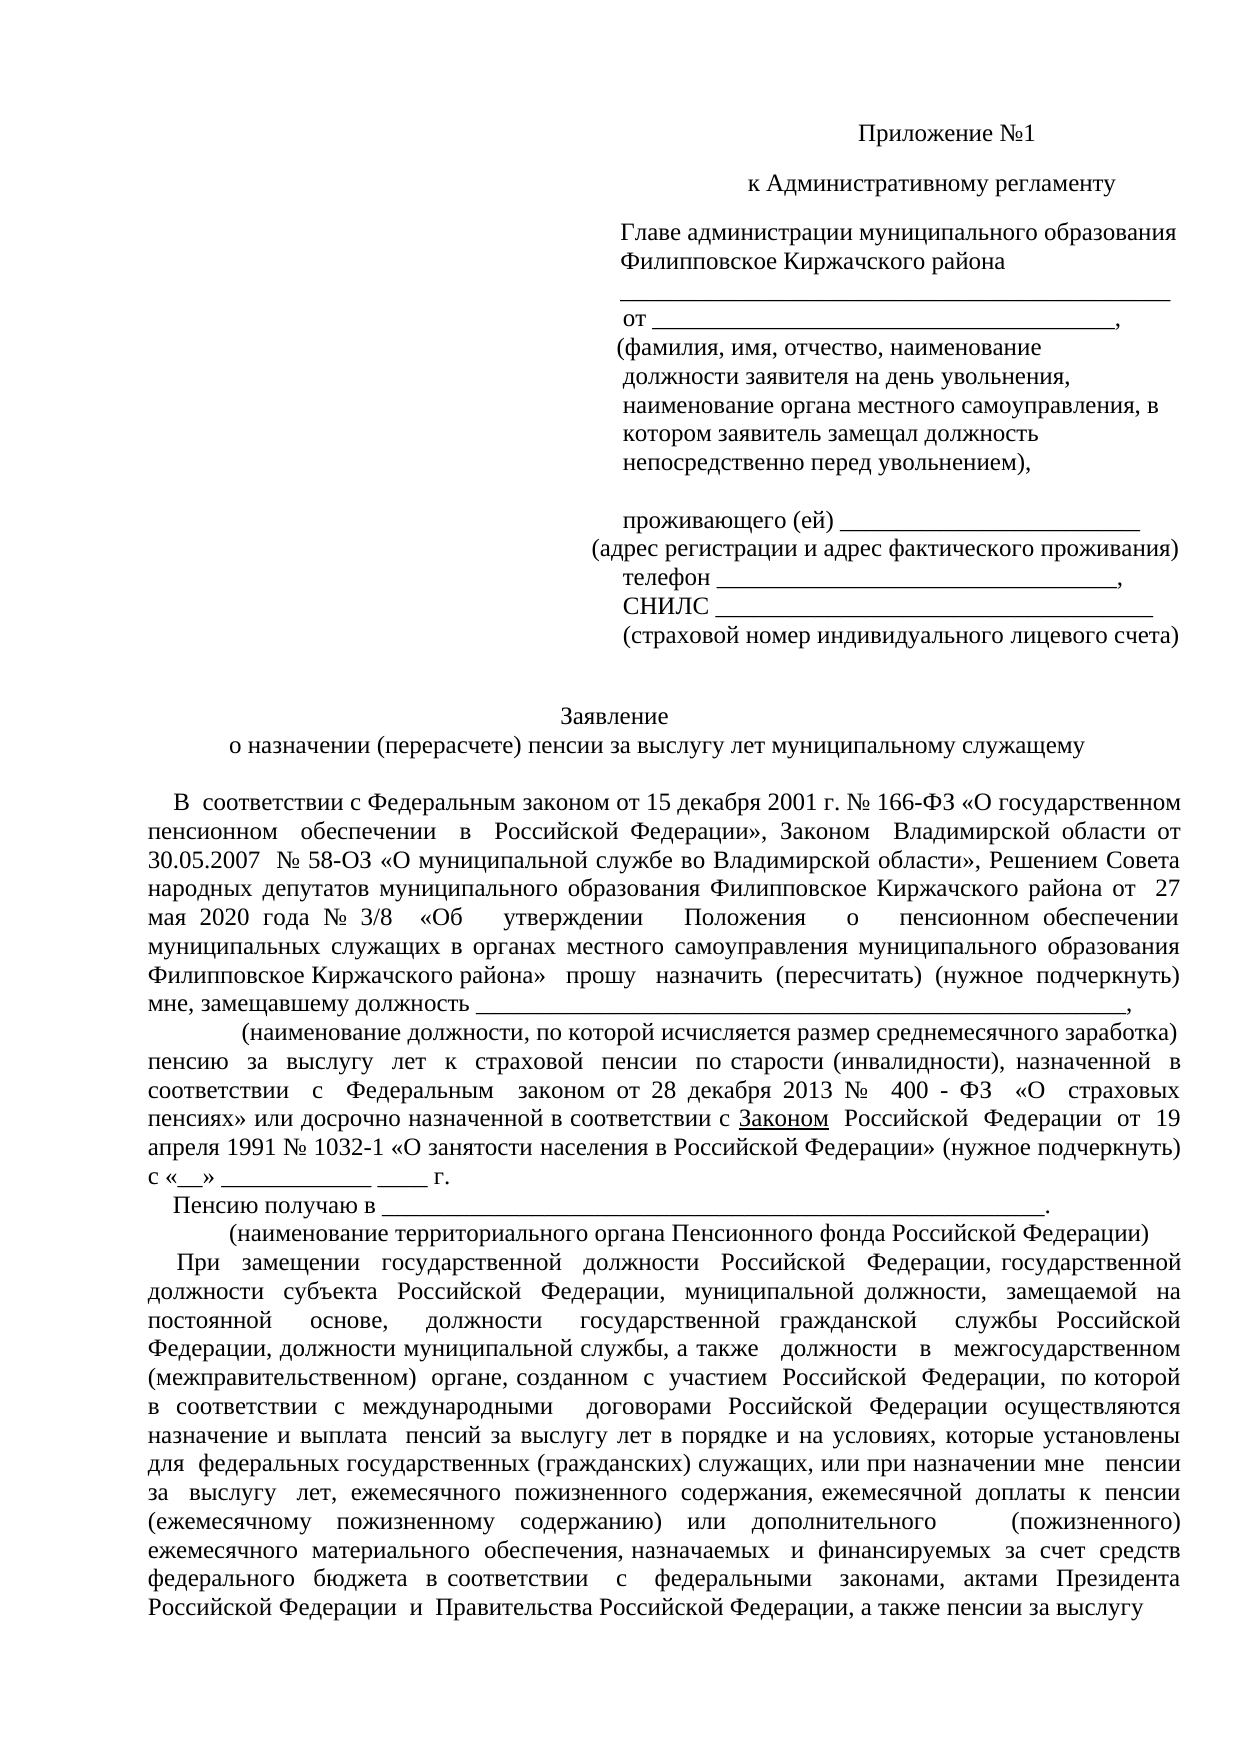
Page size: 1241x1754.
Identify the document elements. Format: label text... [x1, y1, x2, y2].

text пенсию за выслугу лет к страховой пенсии по старости (инвалидности), назначенной в соответствии с Федеральным законом от 28 декабря 2013 № 400 - ФЗ «О страховых пенсиях» или досрочно назначенной в соответствии с Законом Российской Федерации от 19 апреля 1991 № 1032-1 «О занятости населения в Российской Федерации» (нужное подчеркнуть) с «__» ____________ ____ г. [148, 1046, 1181, 1190]
text (наименование территориального органа Пенсионного фонда Российской Федерации) [148, 1218, 1181, 1247]
text (фамилия, имя, отчество, наименование [148, 332, 1181, 361]
text При замещении государственной должности Российской Федерации, государственной должности субъекта Российской Федерации, муниципальной должности, замещаемой на постоянной основе, должности государственной гражданской службы Российской Федерации, должности муниципальной службы, а также должности в межгосударственном (межправительственном) органе, созданном с участием Российской Федерации, по которой в соответствии с международными договорами Российской Федерации осуществляются назначение и выплата пенсий за выслугу лет в порядке и на условиях, которые установлены для федеральных государственных (гражданских) служащих, или при назначении мне пенсии за выслугу лет, ежемесячного пожизненного содержания, ежемесячной доплаты к пенсии (ежемесячному пожизненному содержанию) или дополнительного (пожизненного) ежемесячного материального обеспечения, назначаемых и финансируемых за счет средств федерального бюджета в соответствии с федеральными законами, актами Президента Российской Федерации и Правительства Российской Федерации, а также пенсии за выслугу [148, 1247, 1181, 1621]
text должности заявителя на день увольнения, [148, 361, 1181, 390]
text Приложение №1 [148, 118, 1181, 147]
text непосредственно перед увольнением), [148, 447, 1181, 476]
text (адрес регистрации и адрес фактического проживания) [148, 533, 1181, 562]
text от _____________________________________, [148, 303, 1181, 332]
text к Административному регламенту [148, 168, 1181, 196]
text В соответствии с Федеральным законом от 15 декабря 2001 г. № 166-ФЗ «О государственном пенсионном обеспечении в Российской Федерации», Законом Владимирской области от 30.05.2007 № 58-ОЗ «О муниципальной службе во Владимирской области», Решением Совета народных депутатов муниципального образования Филипповское Киржачского района от 27 мая 2020 года № 3/8 «Об утверждении Положения о пенсионном обеспечении муниципальных служащих в органах местного самоуправления муниципального образования Филипповское Киржачского района» прошу назначить (пересчитать) (нужное подчеркнуть) мне, замещавшему должность ____________________________________________________, [148, 787, 1181, 1017]
text Филипповское Киржачского района [620, 246, 1181, 275]
text Заявление [148, 701, 1181, 730]
text телефон ________________________________, [148, 562, 1181, 591]
text Пенсию получаю в _____________________________________________________. [148, 1190, 1181, 1218]
text наименование органа местного самоуправления, в [148, 390, 1181, 418]
text котором заявитель замещал должность [148, 418, 1181, 447]
text проживающего (ей) ________________________ [148, 505, 1181, 533]
text ____________________________________________ [620, 275, 1181, 303]
text (наименование должности, по которой исчисляется размер среднемесячного заработка) [148, 1017, 1181, 1046]
text Главе администрации муниципального образования [620, 217, 1181, 246]
text СНИЛС ___________________________________ [148, 591, 1181, 620]
text (страховой номер индивидуального лицевого счета) [148, 620, 1181, 648]
text о назначении (перерасчете) пенсии за выслугу лет муниципальному служащему [148, 730, 1181, 758]
